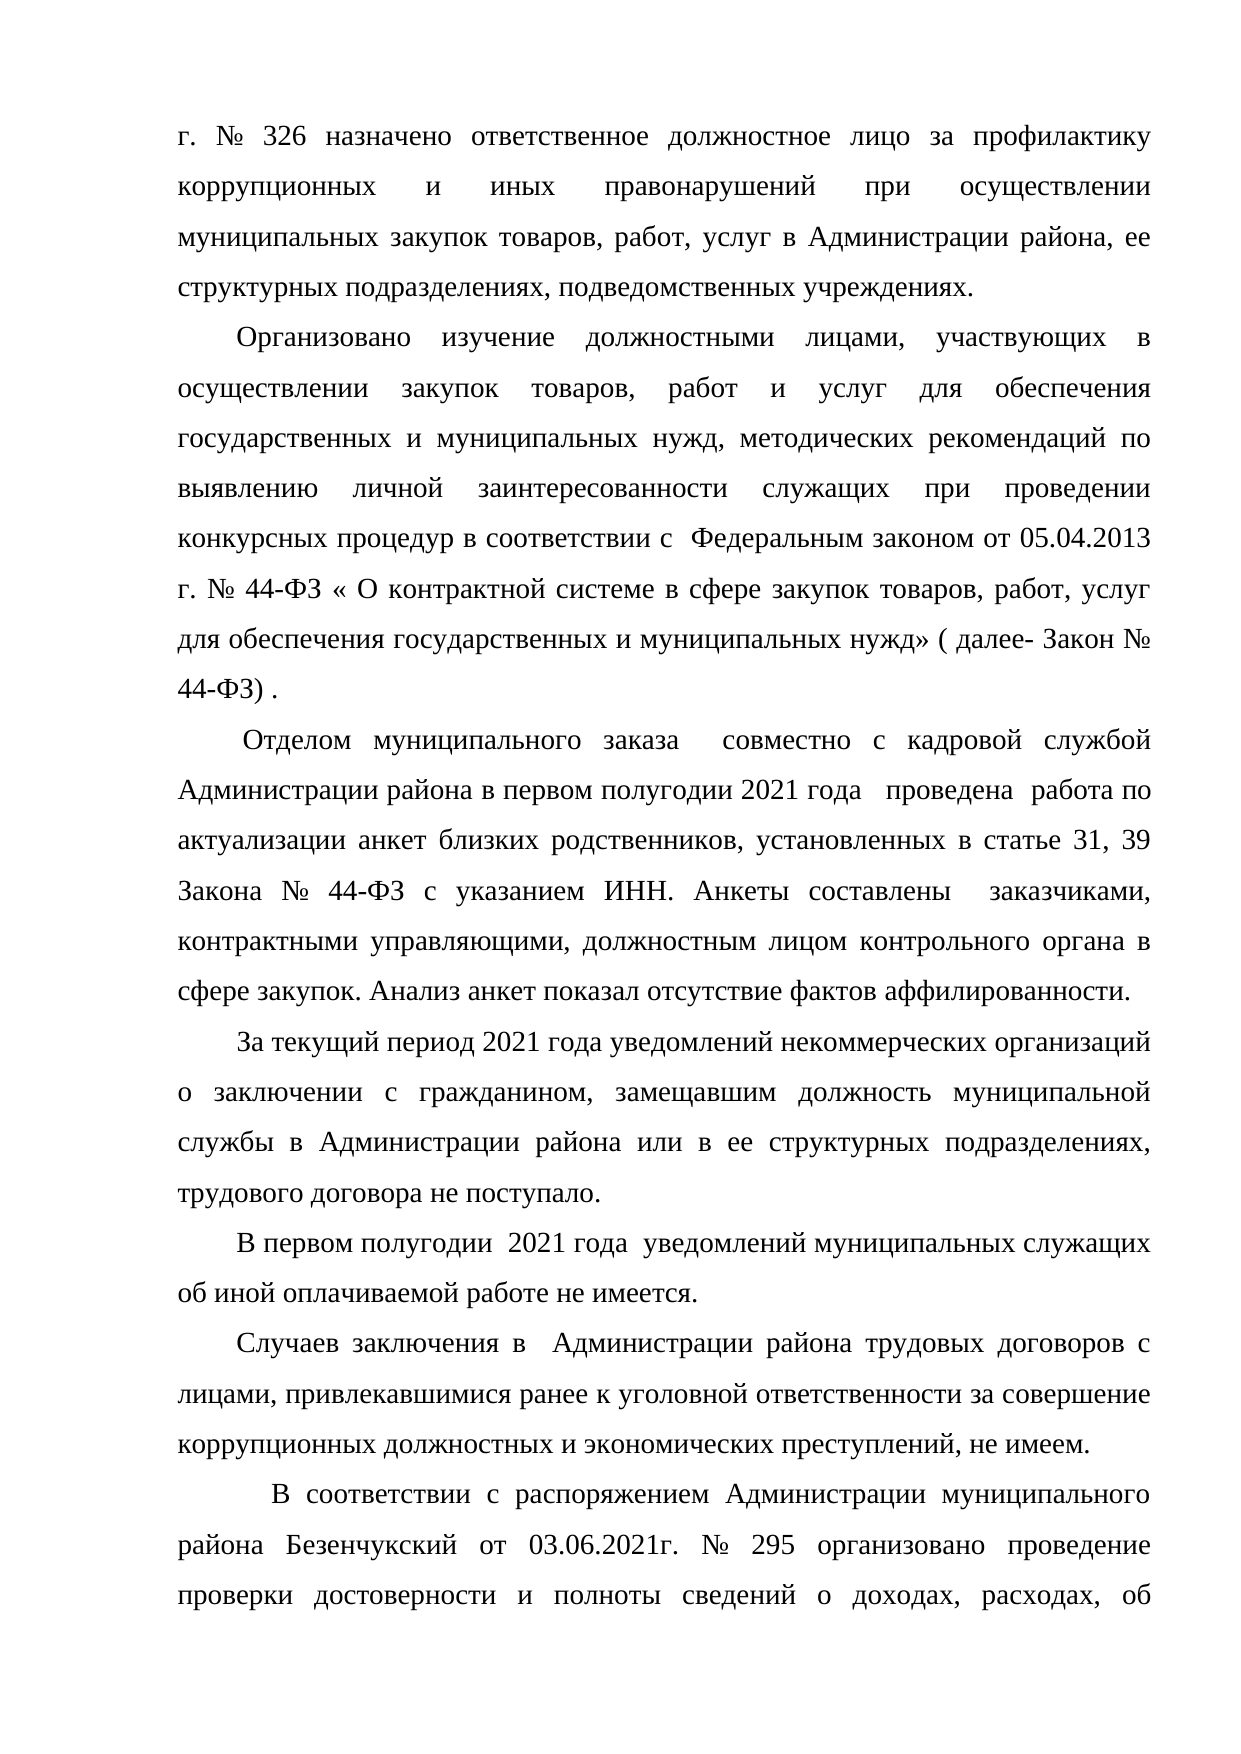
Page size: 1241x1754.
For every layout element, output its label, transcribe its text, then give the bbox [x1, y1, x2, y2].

text Организовано изучение должностными лицами, участвующих в осуществлении закупок товаров, работ и услуг для обеспечения государственных и муниципальных нужд, методических рекомендаций по выявлению личной заинтересованности служащих при проведении конкурсных процедур в соответствии с Федеральным законом от 05.04.2013 г. № 44-ФЗ « О контрактной системе в сфере закупок товаров, работ, услуг для обеспечения государственных и муниципальных нужд» ( далее- Закон № 44-ФЗ) . [177, 319, 1152, 705]
text Случаев заключения в Администрации района трудовых договоров с лицами, привлекавшимися ранее к уголовной ответственности за совершение коррупционных должностных и экономических преступлений, не имеем. [177, 1326, 1152, 1460]
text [177, 118, 1152, 303]
text За текущий период 2021 года уведомлений некоммерческих организаций о заключении с гражданином, замещавшим должность муниципальной службы в Администрации района или в ее структурных подразделениях, трудового договора не поступало. [177, 1024, 1152, 1208]
text В первом полугодии 2021 года уведомлений муниципальных служащих об иной оплачиваемой работе не имеется. [177, 1225, 1152, 1309]
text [177, 1477, 1152, 1611]
text Отделом муниципального заказа совместно с кадровой службой Администрации района в первом полугодии 2021 года проведена работа по актуализации анкет близких родственников, установленных в статье 31, 39 Закона № 44-ФЗ с указанием ИНН. Анкеты составлены заказчиками, контрактными управляющими, должностным лицом контрольного органа в сфере закупок. Анализ анкет показал отсутствие фактов аффилированности. [177, 722, 1152, 1007]
